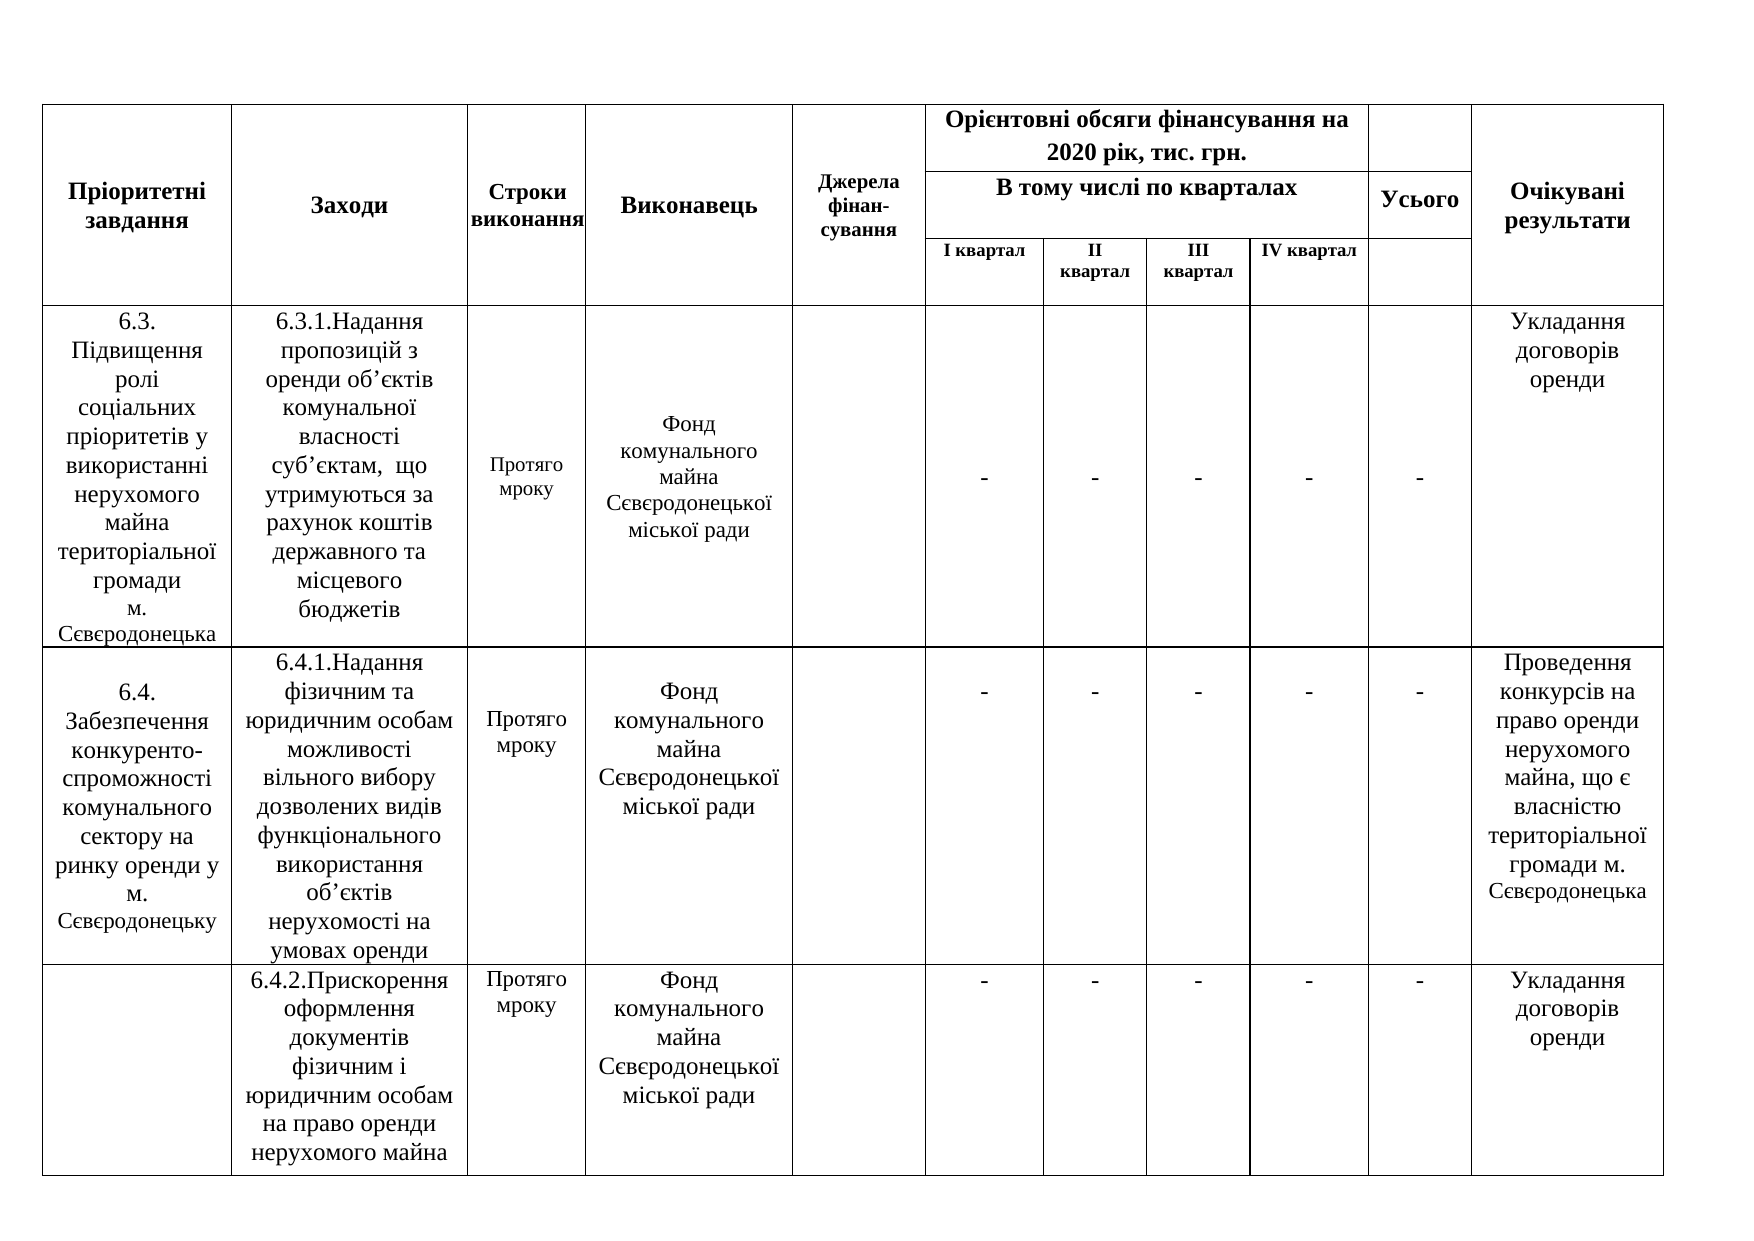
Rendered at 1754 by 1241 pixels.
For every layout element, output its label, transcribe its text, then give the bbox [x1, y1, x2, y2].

table_cell Укладання договорів оренди [1472, 965, 1663, 1175]
table_cell [43, 965, 231, 1175]
table_cell 6.3. Підвищення ролі соціальних пріоритетів у використанні нерухомого майна територіальної громади м. Сєвєродонецька [43, 306, 231, 646]
table_cell - [1044, 306, 1146, 646]
table_cell Фонд комунального майна Сєвєродонецької міської ради [586, 965, 792, 1175]
table_cell [793, 965, 925, 1175]
table_cell - [1369, 648, 1471, 964]
table_header Пріоритетні завдання [43, 105, 231, 305]
table_cell [793, 306, 925, 646]
table_cell Фонд комунального майна Сєвєродонецької міської ради [586, 306, 792, 646]
table_cell I квартал [926, 239, 1043, 305]
table_cell Усього [1369, 172, 1471, 238]
table_header Строки виконання [468, 105, 585, 305]
table_cell 6.3.1.Надання пропозицій з оренди об’єктів комунальної власності суб’єктам, що утримуються за рахунок коштів державного та місцевого бюджетів [232, 306, 467, 646]
table_header Орієнтовні обсяги фінансування на 2020 рік, тис. грн. [926, 105, 1368, 171]
table_cell 6.4.2.Прискорення оформлення документів фізичним і юридичним особам на право оренди нерухомого майна [232, 965, 467, 1175]
table_header Очікувані результати [1472, 105, 1663, 305]
table_cell Протягомроку [468, 306, 585, 646]
table_cell II квартал [1044, 239, 1146, 305]
table_cell - [1251, 648, 1368, 964]
table_cell В тому числі по кварталах [926, 172, 1368, 238]
table_cell Проведення конкурсів на право оренди нерухомого майна, що є власністю територіальної громади м. Сєвєродонецька [1472, 648, 1663, 964]
table_cell Протягомроку [468, 648, 585, 964]
table_cell - [926, 648, 1043, 964]
table_cell - [926, 965, 1043, 1175]
table_cell - [1251, 965, 1368, 1175]
table_cell - [1251, 306, 1368, 646]
table_header Виконавець [586, 105, 792, 305]
table_header [1369, 105, 1471, 171]
table_cell - [1147, 306, 1249, 646]
table_cell Укладання договорів оренди [1472, 306, 1663, 646]
table_cell IV квартал [1251, 239, 1368, 305]
table_cell - [1369, 306, 1471, 646]
table_cell - [1369, 965, 1471, 1175]
table_cell [1369, 239, 1471, 305]
table_cell III квартал [1147, 239, 1249, 305]
table_cell - [926, 306, 1043, 646]
table_cell 6.4. Забезпечення конкуренто-спроможності комунального сектору на ринку оренди у м. Сєвєродонецьку [43, 648, 231, 964]
table_cell - [1147, 648, 1249, 964]
table_cell - [1044, 648, 1146, 964]
table_cell - [1147, 965, 1249, 1175]
table_cell Фонд комунального майна Сєвєродонецької міської ради [586, 648, 792, 964]
table_cell Протягомроку [468, 965, 585, 1175]
table_header Джерела фінан- сування [793, 105, 925, 305]
table_header Заходи [232, 105, 467, 305]
table_cell 6.4.1.Надання фізичним та юридичним особам можливості вільного вибору дозволених видів функціонального використання об’єктів нерухомості на умовах оренди [232, 648, 467, 964]
table_cell [793, 648, 925, 964]
table_cell - [1044, 965, 1146, 1175]
